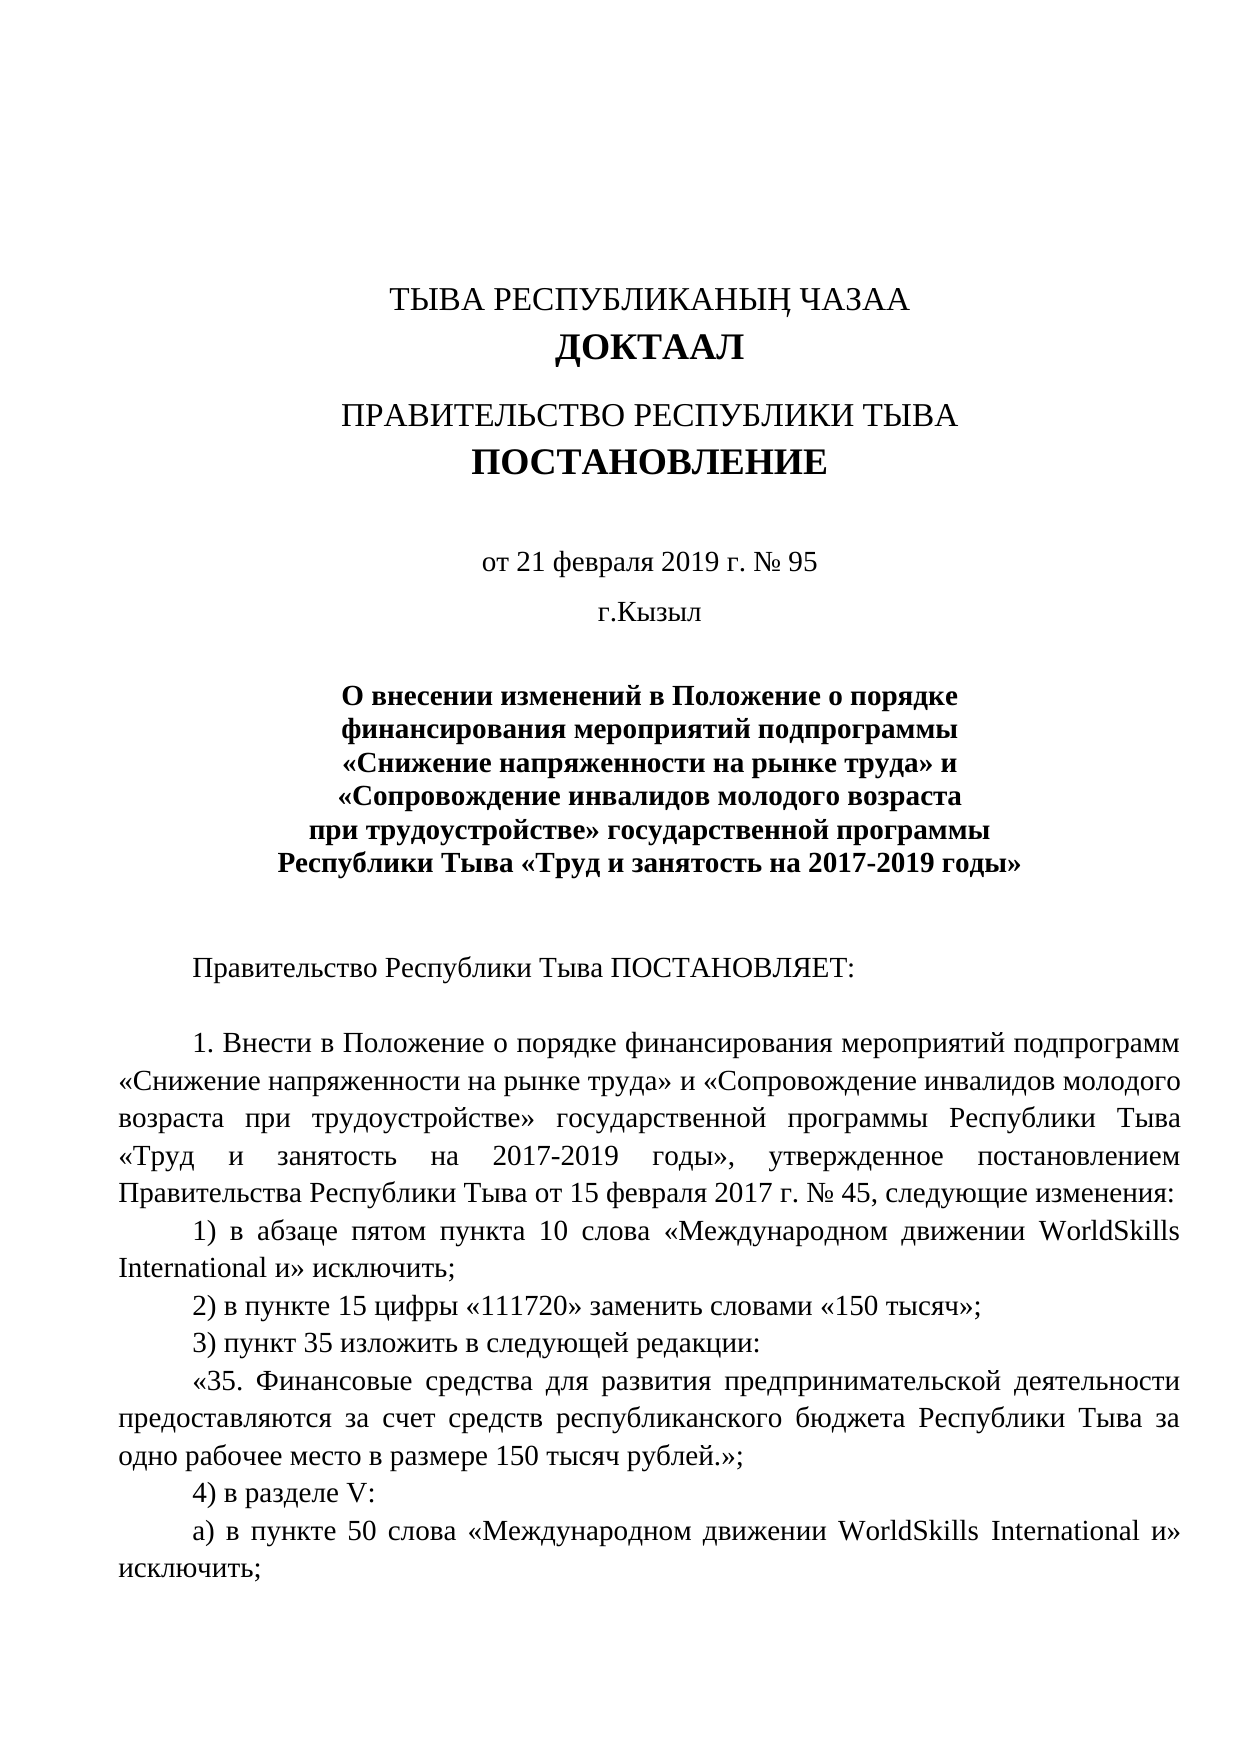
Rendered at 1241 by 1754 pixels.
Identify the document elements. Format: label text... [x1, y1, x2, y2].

text ТЫВА РЕСПУБЛИКАНЫӉ ЧАЗАА ДОКТААЛ [118, 280, 1181, 368]
text финансирования мероприятий подпрограммы [118, 711, 1181, 745]
text г.Кызыл [118, 594, 1181, 627]
text «35. Финансовые средства для развития предпринимательской деятельности предоставляются за счет средств республиканского бюджета Республики Тыва за одно рабочее место в размере 150 тысяч рублей.»; [118, 1359, 1181, 1471]
text «Сопровождение инвалидов молодого возраста [118, 778, 1181, 812]
text «Снижение напряженности на рынке труда» и [118, 745, 1181, 778]
text 1) в абзаце пятом пункта 10 слова «Международном движении WorldSkills International и» исключить; [118, 1209, 1181, 1284]
text 2) в пункте 15 цифры «111720» заменить словами «150 тысяч»; [118, 1284, 1181, 1321]
text ПРАВИТЕЛЬСТВО РЕСПУБЛИКИ ТЫВА ПОСТАНОВЛЕНИЕ [118, 395, 1181, 483]
text Республики Тыва «Труд и занятость на 2017-2019 годы» [118, 846, 1181, 879]
text 4) в разделе V: [118, 1471, 1181, 1509]
text а) в пункте 50 слова «Международном движении WorldSkills International и» исключить; [118, 1509, 1181, 1584]
text О внесении изменений в Положение о порядке [118, 678, 1181, 711]
text от 21 февраля 2019 г. № 95 [118, 544, 1181, 577]
text при трудоустройстве» государственной программы [118, 812, 1181, 846]
text 3) пункт 35 изложить в следующей редакции: [118, 1321, 1181, 1359]
text Правительство Республики Тыва ПОСТАНОВЛЯЕТ: [118, 946, 1181, 984]
text 1. Внести в Положение о порядке финансирования мероприятий подпрограмм «Снижение напряженности на рынке труда» и «Сопровождение инвалидов молодого возраста при трудоустройстве» государственной программы Республики Тыва «Труд и занятость на 2017-2019 годы», утвержденное постановлением Правительства Республики Тыва от 15 февраля 2017 г. № 45, следующие изменения: [118, 1021, 1181, 1209]
